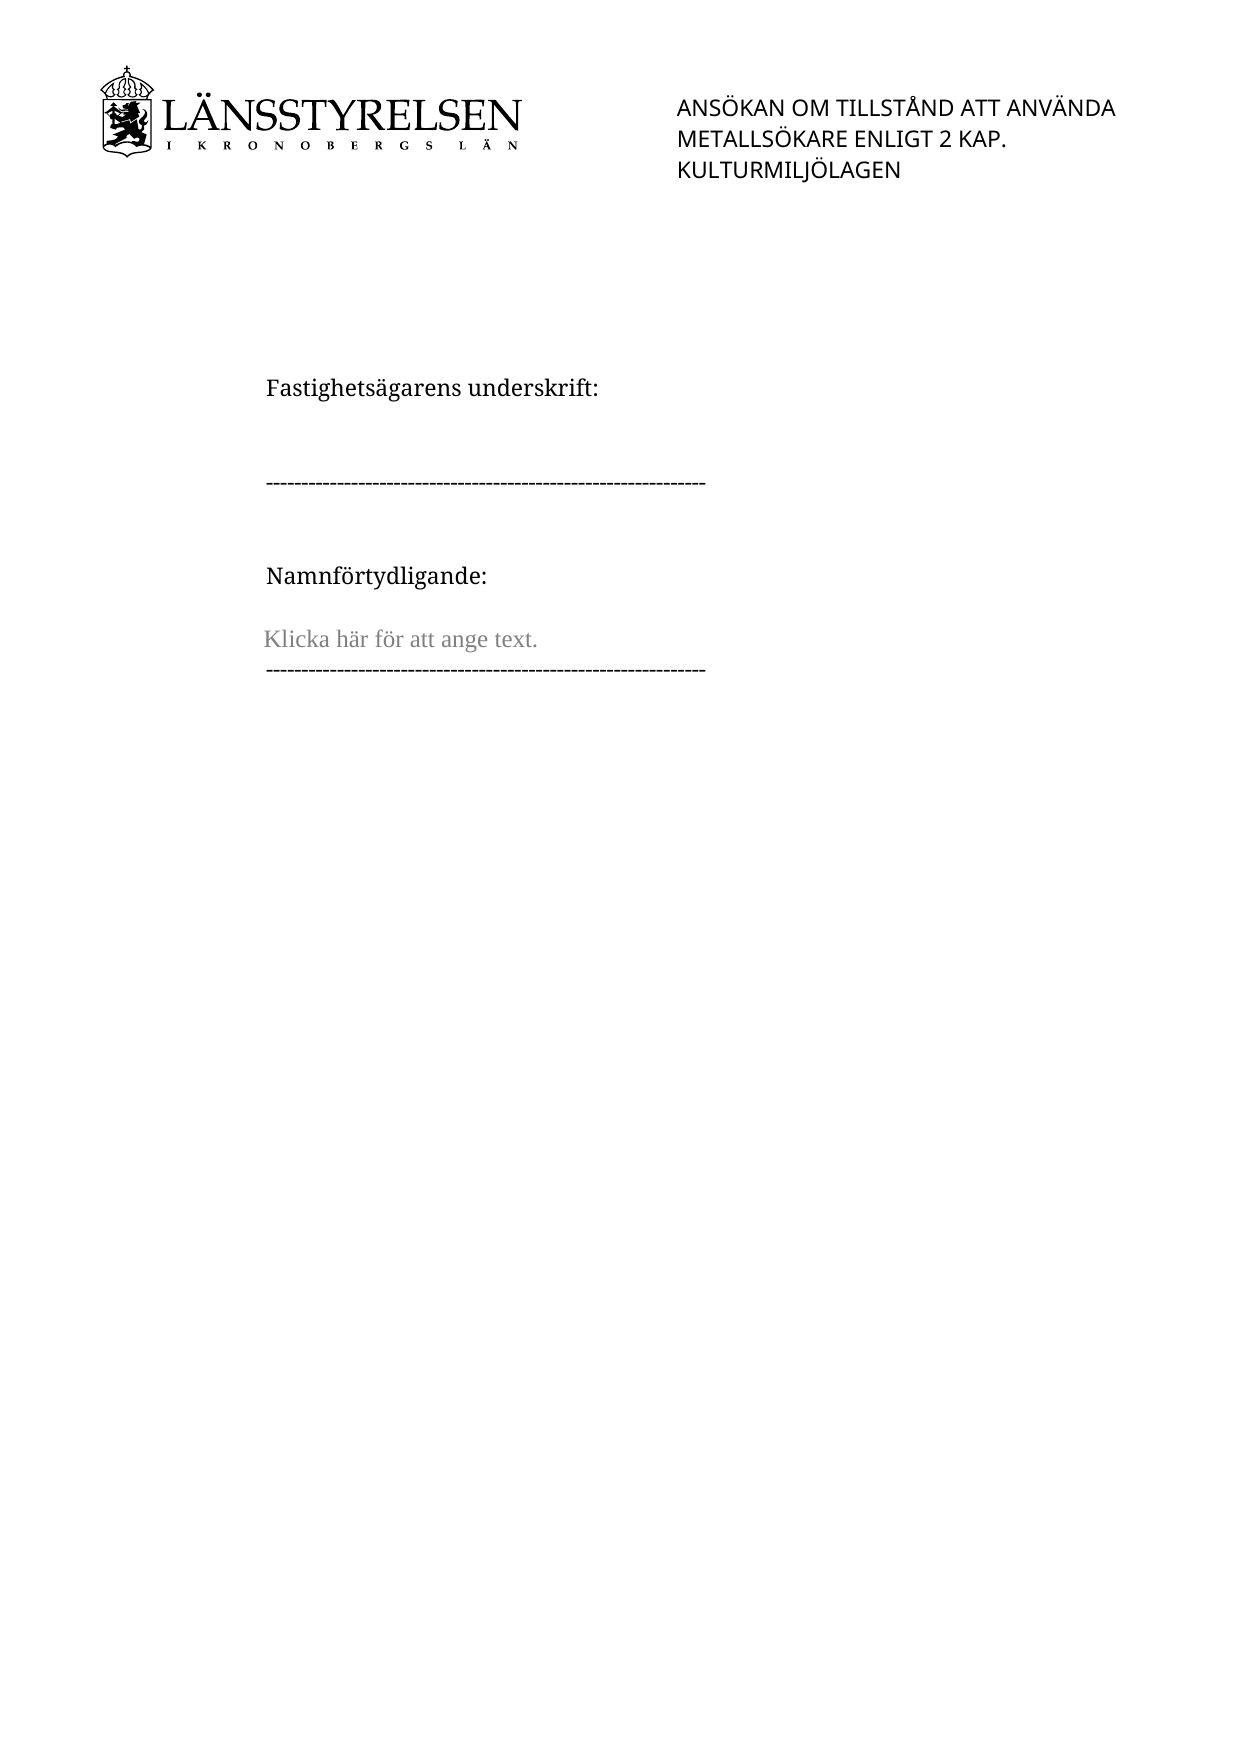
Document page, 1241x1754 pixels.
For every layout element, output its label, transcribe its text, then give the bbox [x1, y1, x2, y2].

text -------------------------------------------------------------- [266, 653, 945, 684]
text -------------------------------------------------------------- [266, 466, 945, 497]
text Fastighetsägarens underskrift: [266, 372, 945, 403]
text Namnförtydligande: [266, 559, 945, 591]
